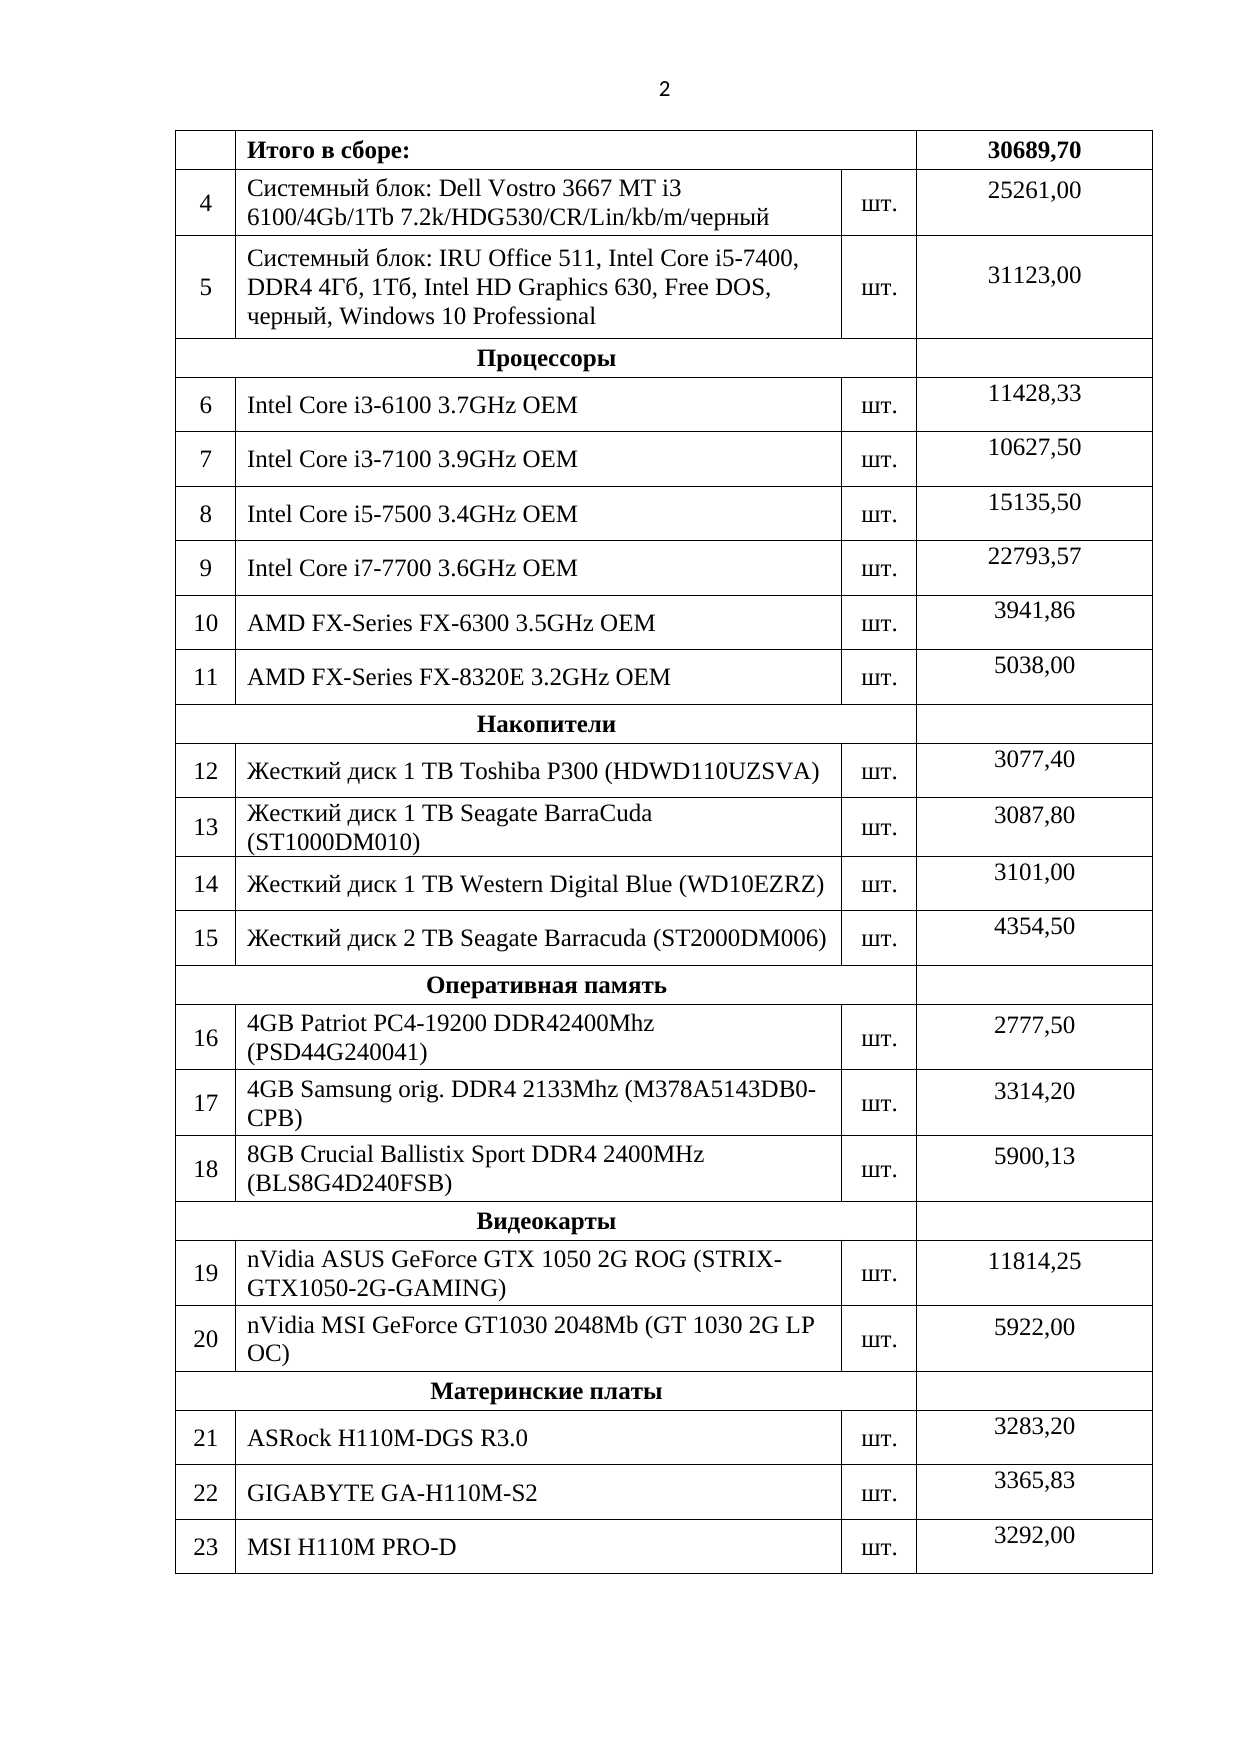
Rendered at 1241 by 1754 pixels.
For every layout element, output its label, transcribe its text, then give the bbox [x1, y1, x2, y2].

table_cell 30689,70 [917, 131, 1152, 169]
table_cell 13 [176, 798, 235, 856]
table_cell шт. [842, 596, 916, 649]
table_cell 3292,00 [917, 1520, 1152, 1573]
table_cell 10627,50 [917, 432, 1152, 486]
table_cell 15135,50 [917, 487, 1152, 540]
table_cell MSI H110M PRO-D [236, 1520, 841, 1573]
table_cell Системный блок: IRU Office 511, Intel Core i5-7400, DDR4 4Гб, 1Тб, Intel HD Graphics 630, Free DOS, черный, Windows 10 Professional [236, 236, 841, 338]
table_cell Видеокарты [176, 1202, 916, 1239]
table_cell Материнские платы [176, 1372, 916, 1410]
table_cell Процессоры [176, 339, 916, 377]
table_cell 31123,00 [917, 236, 1152, 338]
table_cell [917, 966, 1152, 1004]
table_cell Жесткий диск 2 TB Seagate Barracuda (ST2000DM006) [236, 911, 841, 964]
table_cell шт. [842, 236, 916, 338]
table_cell Системный блок: Dell Vostro 3667 MT i3 6100/4Gb/1Tb 7.2k/HDG530/CR/Lin/kb/m/черный [236, 170, 841, 234]
table_cell 6 [176, 378, 235, 431]
table_cell 2777,50 [917, 1005, 1152, 1069]
table_cell nVidia MSI GeForce GT1030 2048Mb (GT 1030 2G LP OC) [236, 1306, 841, 1371]
table_cell [917, 1202, 1152, 1239]
table_cell 8 [176, 487, 235, 540]
table_cell шт. [842, 170, 916, 234]
table_cell 18 [176, 1136, 235, 1201]
table_cell 10 [176, 596, 235, 649]
table_cell 25261,00 [917, 170, 1152, 234]
table_cell 15 [176, 911, 235, 964]
table_cell 3314,20 [917, 1070, 1152, 1135]
table_cell шт. [842, 432, 916, 486]
table_cell 4GB Patriot PC4-19200 DDR42400Mhz (PSD44G240041) [236, 1005, 841, 1069]
table_cell Intel Core i3-6100 3.7GHz OEM [236, 378, 841, 431]
table_cell 16 [176, 1005, 235, 1069]
table_cell шт. [842, 1241, 916, 1305]
table_cell 22 [176, 1465, 235, 1519]
table_cell шт. [842, 1070, 916, 1135]
table_cell 5922,00 [917, 1306, 1152, 1371]
table_cell 22793,57 [917, 541, 1152, 594]
table_cell [917, 1372, 1152, 1410]
table_cell шт. [842, 857, 916, 910]
table_cell [917, 705, 1152, 743]
table_cell 19 [176, 1241, 235, 1305]
table_cell шт. [842, 1520, 916, 1573]
table_cell Жесткий диск 1 TB Toshiba P300 (HDWD110UZSVA) [236, 744, 841, 797]
table_cell [917, 339, 1152, 377]
table_cell шт. [842, 487, 916, 540]
table_cell 23 [176, 1520, 235, 1573]
table_cell Жесткий диск 1 TB Seagate BarraCuda (ST1000DM010) [236, 798, 841, 856]
table_cell 17 [176, 1070, 235, 1135]
table_cell nVidia ASUS GeForce GTX 1050 2G ROG (STRIX-GTX1050-2G-GAMING) [236, 1241, 841, 1305]
table_cell Intel Core i7-7700 3.6GHz OEM [236, 541, 841, 594]
table_cell 11814,25 [917, 1241, 1152, 1305]
table_cell 3941,86 [917, 596, 1152, 649]
table_cell 3283,20 [917, 1411, 1152, 1464]
table_cell Intel Core i5-7500 3.4GHz OEM [236, 487, 841, 540]
table_cell 4GB Samsung orig. DDR4 2133Mhz (M378A5143DB0-CPB) [236, 1070, 841, 1135]
table_cell шт. [842, 1411, 916, 1464]
table_cell 5038,00 [917, 650, 1152, 703]
table_cell 14 [176, 857, 235, 910]
table_cell 11428,33 [917, 378, 1152, 431]
table_cell шт. [842, 378, 916, 431]
table_cell Оперативная память [176, 966, 916, 1004]
table_cell шт. [842, 1306, 916, 1371]
table_cell Накопители [176, 705, 916, 743]
table_cell 4354,50 [917, 911, 1152, 964]
table_cell Intel Core i3-7100 3.9GHz OEM [236, 432, 841, 486]
table_cell шт. [842, 650, 916, 703]
table_cell 4 [176, 170, 235, 234]
table_cell 8GB Crucial Ballistix Sport DDR4 2400MHz (BLS8G4D240FSB) [236, 1136, 841, 1201]
table_cell AMD FX-Series FX-6300 3.5GHz OEM [236, 596, 841, 649]
table_cell 3087,80 [917, 798, 1152, 856]
table_cell AMD FX-Series FX-8320E 3.2GHz OEM [236, 650, 841, 703]
table_cell шт. [842, 744, 916, 797]
table_cell 21 [176, 1411, 235, 1464]
table_cell 11 [176, 650, 235, 703]
table_cell шт. [842, 798, 916, 856]
table_cell 5 [176, 236, 235, 338]
table_cell шт. [842, 541, 916, 594]
table_cell 7 [176, 432, 235, 486]
table_cell Итого в сборе: [236, 131, 916, 169]
table_cell шт. [842, 1465, 916, 1519]
table_cell 20 [176, 1306, 235, 1371]
table_cell Жесткий диск 1 TB Western Digital Blue (WD10EZRZ) [236, 857, 841, 910]
table_cell 3077,40 [917, 744, 1152, 797]
table_cell шт. [842, 911, 916, 964]
table_cell 9 [176, 541, 235, 594]
table_cell шт. [842, 1136, 916, 1201]
table_cell 3365,83 [917, 1465, 1152, 1519]
table_cell 3101,00 [917, 857, 1152, 910]
table_cell 12 [176, 744, 235, 797]
table_cell шт. [842, 1005, 916, 1069]
table_cell 5900,13 [917, 1136, 1152, 1201]
table_cell GIGABYTE GA-H110M-S2 [236, 1465, 841, 1519]
table_cell ASRock H110M-DGS R3.0 [236, 1411, 841, 1464]
